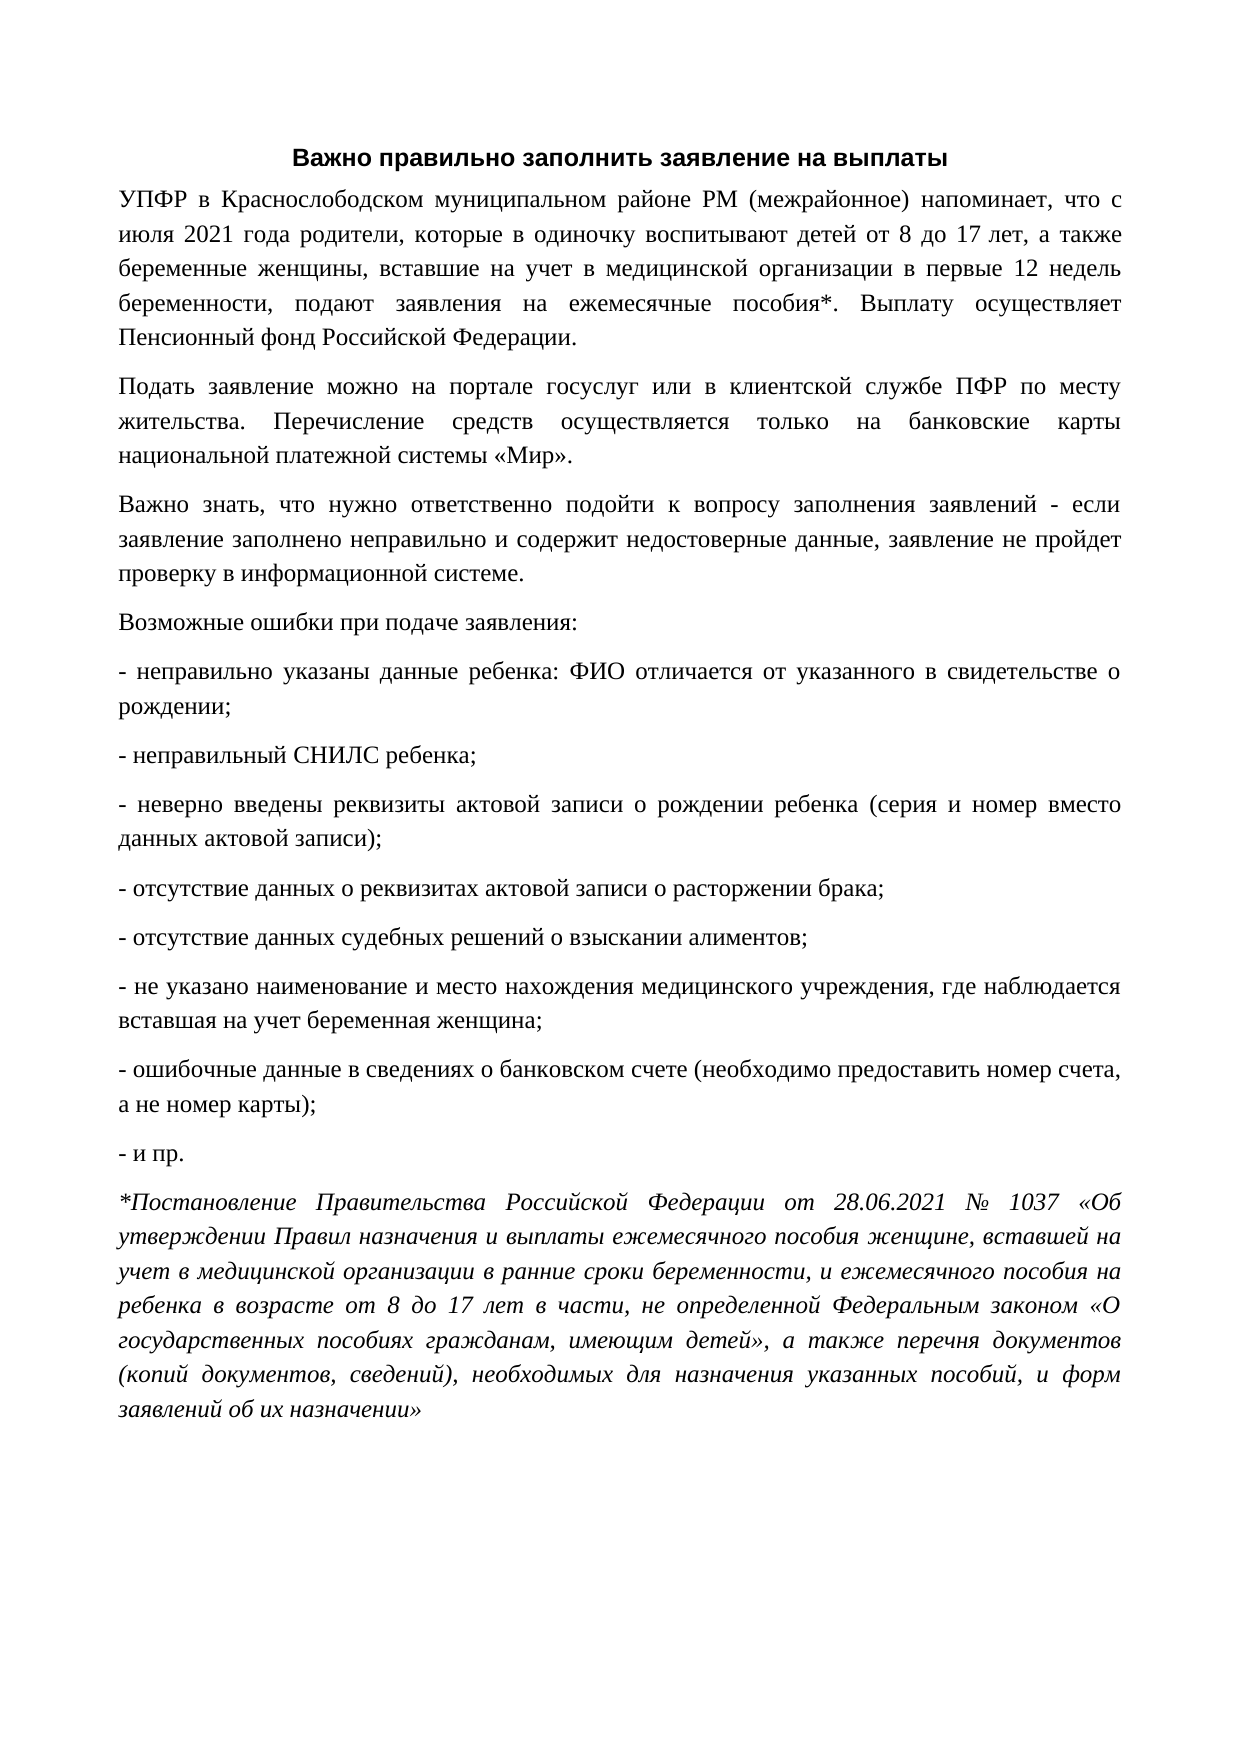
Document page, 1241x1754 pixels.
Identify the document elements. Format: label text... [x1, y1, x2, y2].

text - ошибочные данные в сведениях о банковском счете (необходимо предоставить номер счета, а не номер карты); [118, 1054, 1122, 1117]
text - неправильно указаны данные ребенка: ФИО отличается от указанного в свидетельстве о рождении; [118, 656, 1122, 720]
text Подать заявление можно на портале госуслуг или в клиентской службе ПФР по месту жительства. Перечисление средств осуществляется только на банковские карты национальной платежной системы «Мир». [118, 371, 1122, 469]
text - отсутствие данных о реквизитах актовой записи о расторжении брака; [118, 873, 1122, 901]
text - неверно введены реквизиты актовой записи о рождении ребенка (серия и номер вместо данных актовой записи); [118, 789, 1122, 852]
text Возможные ошибки при подаче заявления: [118, 607, 1122, 636]
text УПФР в Краснослободском муниципальном районе РМ (межрайонное) напоминает, что с июля 2021 года родители, которые в одиночку воспитывают детей от 8 до 17 лет, а также беременные женщины, вставшие на учет в медицинской организации в первые 12 недель беременности, подают заявления на ежемесячные пособия*. Выплату осуществляет Пенсионный фонд Российской Федерации. [118, 184, 1122, 351]
text - и пр. [118, 1138, 1122, 1167]
list Важно правильно заполнить заявление на выплаты [118, 143, 1122, 172]
text - не указано наименование и место нахождения медицинского учреждения, где наблюдается вставшая на учет беременная женщина; [118, 971, 1122, 1034]
text *Постановление Правительства Российской Федерации от 28.06.2021 № 1037 «Об утверждении Правил назначения и выплаты ежемесячного пособия женщине, вставшей на учет в медицинской организации в ранние сроки беременности, и ежемесячного пособия на ребенка в возрасте от 8 до 17 лет в части, не определенной Федеральным законом «О государственных пособиях гражданам, имеющим детей», а также перечня документов (копий документов, сведений), необходимых для назначения указанных пособий, и форм заявлений об их назначении» [118, 1187, 1122, 1422]
text Важно знать, что нужно ответственно подойти к вопросу заполнения заявлений - если заявление заполнено неправильно и содержит недостоверные данные, заявление не пройдет проверку в информационной системе. [118, 489, 1122, 587]
text - неправильный СНИЛС ребенка; [118, 740, 1122, 769]
text - отсутствие данных судебных решений о взыскании алиментов; [118, 922, 1122, 950]
